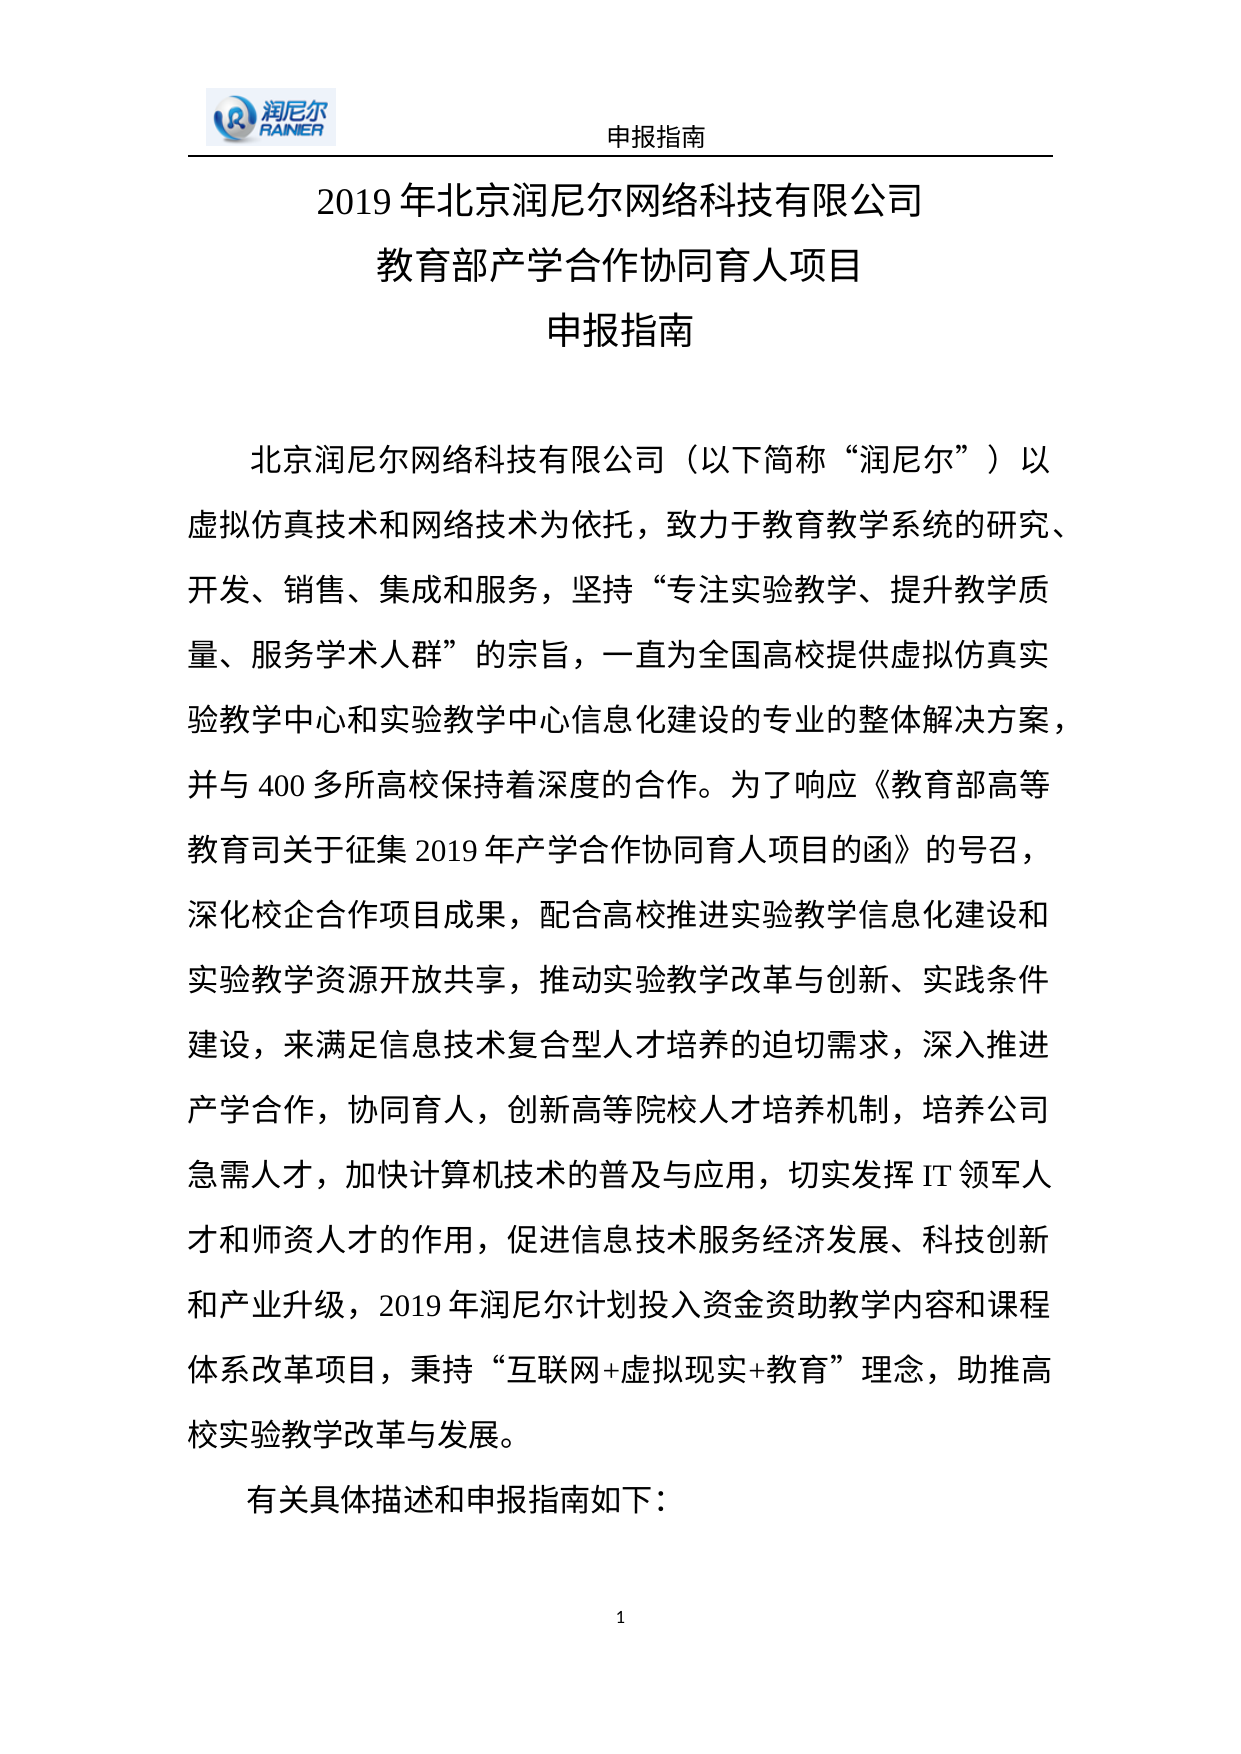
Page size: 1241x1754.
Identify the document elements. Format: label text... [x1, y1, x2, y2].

text 北京润尼尔网络科技有限公司（以下简称“润尼尔”）以虚拟仿真技术和网络技术为依托，致力于教育教学系统的研究、开发、销售、集成和服务，坚持“专注实验教学、提升教学质量、服务学术人群”的宗旨，一直为全国高校提供虚拟仿真实验教学中心和实验教学中心信息化建设的专业的整体解决方案，并与400多所高校保持着深度的合作。为了响应《教育部高等教育司关于征集2019年产学合作协同育人项目的函》的号召，深化校企合作项目成果，配合高校推进实验教学信息化建设和实验教学资源开放共享，推动实验教学改革与创新、实践条件建设，来满足信息技术复合型人才培养的迫切需求，深入推进产学合作，协同育人，创新高等院校人才培养机制，培养公司急需人才，加快计算机技术的普及与应用，切实发挥IT领军人才和师资人才的作用，促进信息技术服务经济发展、科技创新和产业升级，2019年润尼尔计划投入资金资助教学内容和课程体系改革项目，秉持“互联网+虚拟现实+教育”理念，助推高校实验教学改革与发展。 [187, 426, 1053, 1466]
picture [206, 88, 336, 146]
text 申报指南 [187, 296, 1053, 361]
text 2019年北京润尼尔网络科技有限公司 [187, 166, 1053, 231]
text 有关具体描述和申报指南如下： [187, 1466, 1053, 1531]
text 教育部产学合作协同育人项目 [187, 231, 1053, 296]
